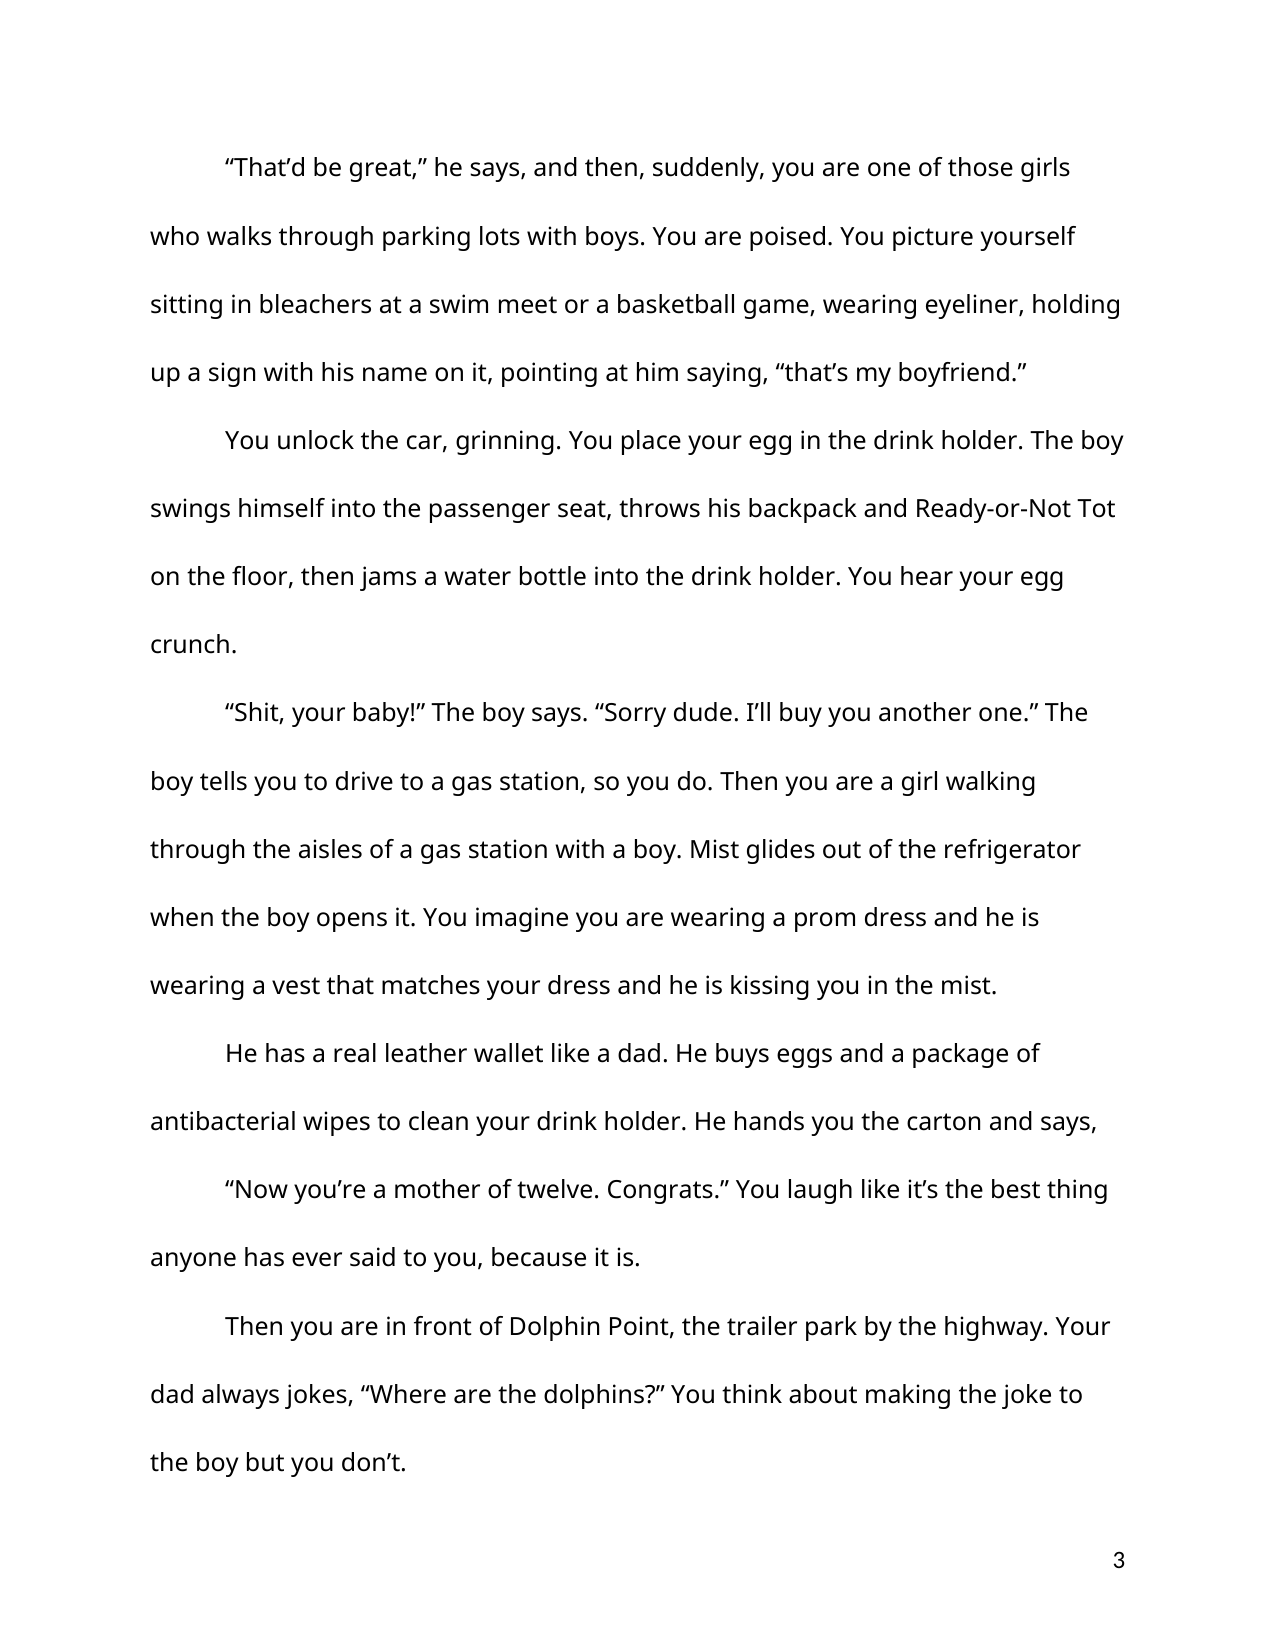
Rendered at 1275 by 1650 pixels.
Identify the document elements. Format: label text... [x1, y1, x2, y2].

text “That’d be great,” he says, and then, suddenly, you are one of those girls who walks through parking lots with boys. You are poised. You picture yourself sitting in bleachers at a swim meet or a basketball game, wearing eyeliner, holding up a sign with his name on it, pointing at him saying, “that’s my boyfriend.” [150, 150, 1125, 388]
text “Now you’re a mother of twelve. Congrats.” You laugh like it’s the best thing anyone has ever said to you, because it is. [150, 1172, 1125, 1274]
text Then you are in front of Dolphin Point, the trailer park by the highway. Your dad always jokes, “Where are the dolphins?” You think about making the joke to the boy but you don’t. [150, 1308, 1125, 1478]
text “Shit, your baby!” The boy says. “Sorry dude. I’ll buy you another one.” The boy tells you to drive to a gas station, so you do. Then you are a girl walking through the aisles of a gas station with a boy. Mist glides out of the refrigerator when the boy opens it. You imagine you are wearing a prom dress and he is wearing a vest that matches your dress and he is kissing you in the mist. [150, 695, 1125, 1002]
text He has a real leather wallet like a dad. He buys eggs and a package of antibacterial wipes to clean your drink holder. He hands you the carton and says, [150, 1036, 1125, 1138]
text You unlock the car, grinning. You place your egg in the drink holder. The boy swings himself into the passenger seat, throws his backpack and Ready-or-Not Tot on the floor, then jams a water bottle into the drink holder. You hear your egg crunch. [150, 422, 1125, 661]
